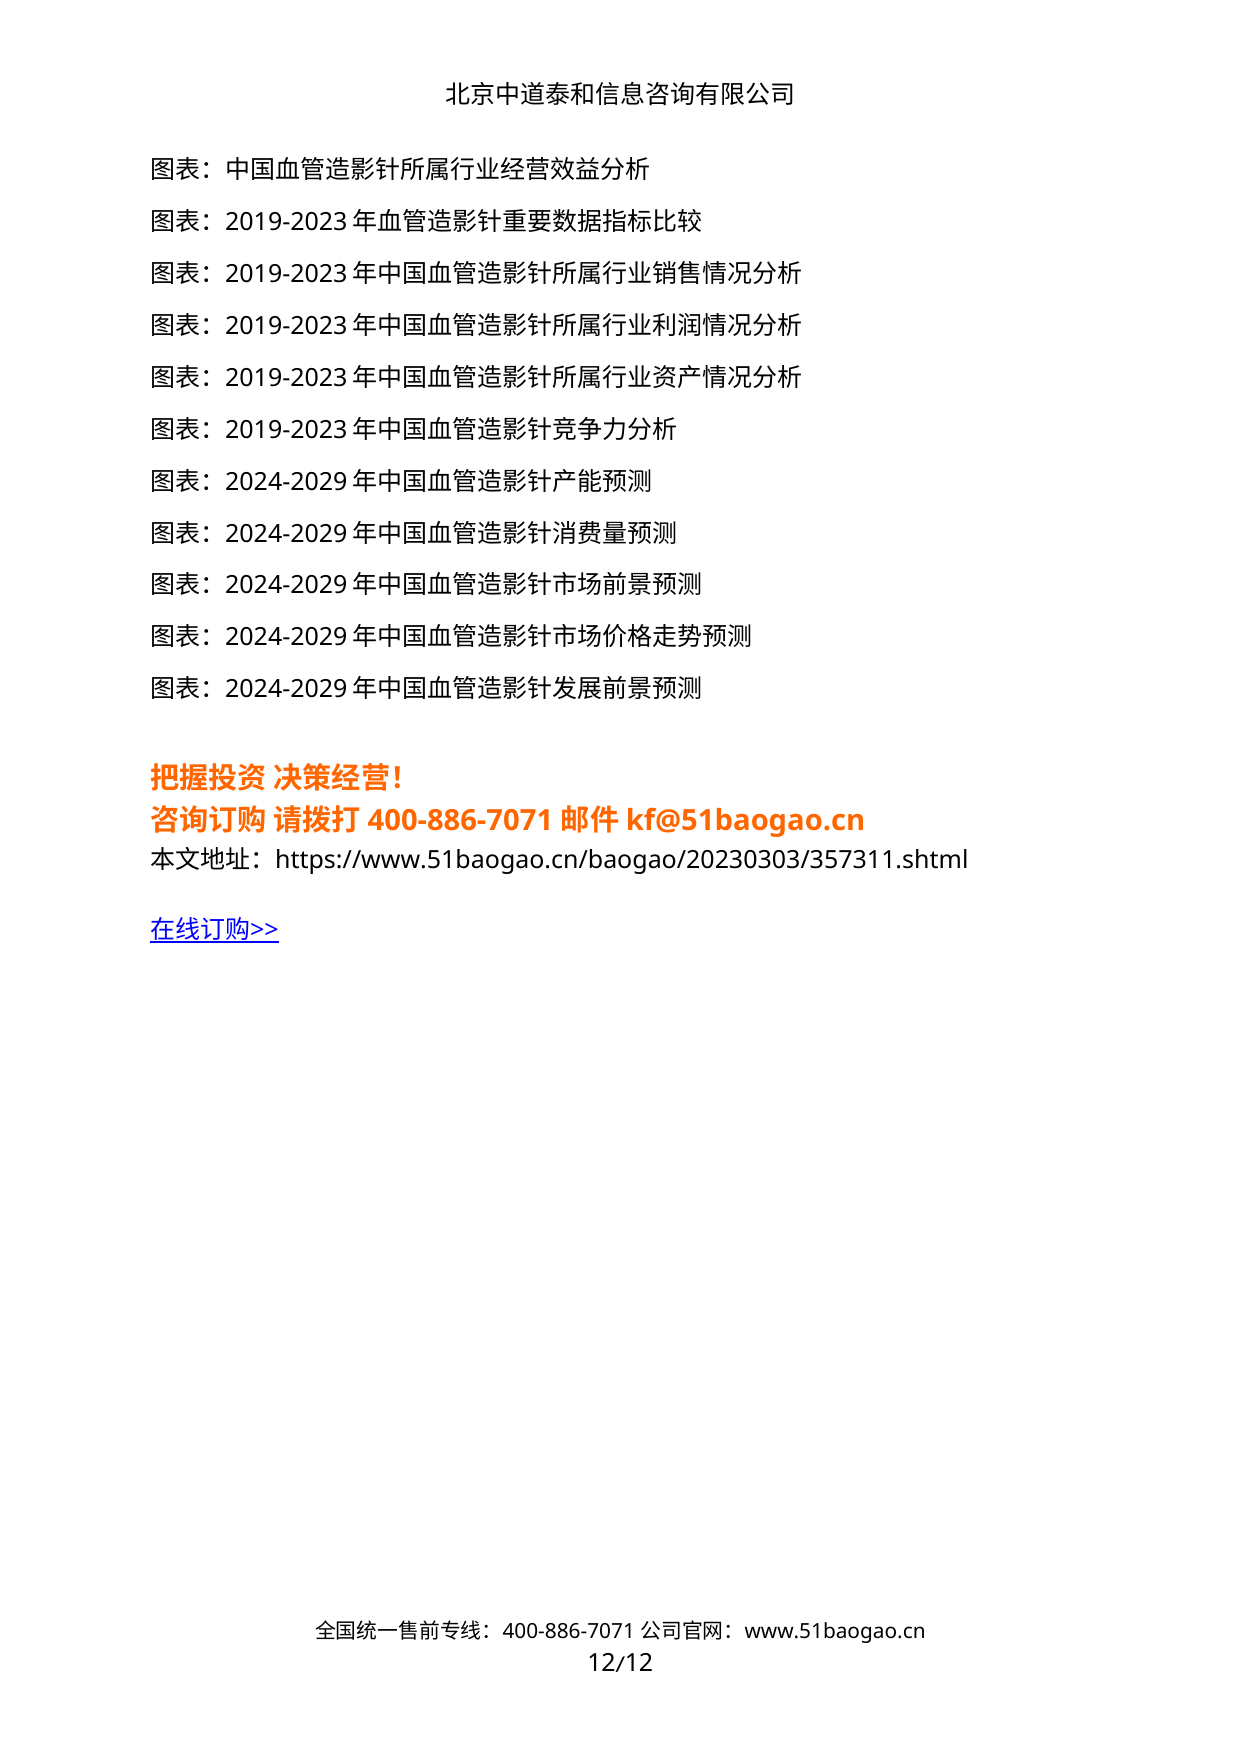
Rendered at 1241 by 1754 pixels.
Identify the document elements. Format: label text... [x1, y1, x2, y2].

text 在线订购>> [150, 876, 1090, 946]
text 把握投资 决策经营！咨询订购 请拨打 400-886-7071 邮件 kf@51baogao.cn本文地址：https://www.51baogao.cn/baogao/20230303/357311.shtml [150, 721, 1090, 876]
text 图表：2019-2023年中国血管造影针竞争力分析 [150, 409, 1090, 446]
text 图表：2024-2029年中国血管造影针发展前景预测 [150, 669, 1090, 705]
text 图表：2024-2029年中国血管造影针市场前景预测 [150, 565, 1090, 601]
text 图表：2019-2023年中国血管造影针所属行业销售情况分析 [150, 254, 1090, 290]
text 图表：2019-2023年中国血管造影针所属行业资产情况分析 [150, 357, 1090, 394]
text 图表：2019-2023年血管造影针重要数据指标比较 [150, 202, 1090, 238]
text 图表：2024-2029年中国血管造影针产能预测 [150, 461, 1090, 497]
text 图表：中国血管造影针所属行业经营效益分析 [150, 150, 1090, 186]
text 图表：2019-2023年中国血管造影针所属行业利润情况分析 [150, 306, 1090, 342]
text 图表：2024-2029年中国血管造影针消费量预测 [150, 513, 1090, 549]
text 图表：2024-2029年中国血管造影针市场价格走势预测 [150, 617, 1090, 653]
